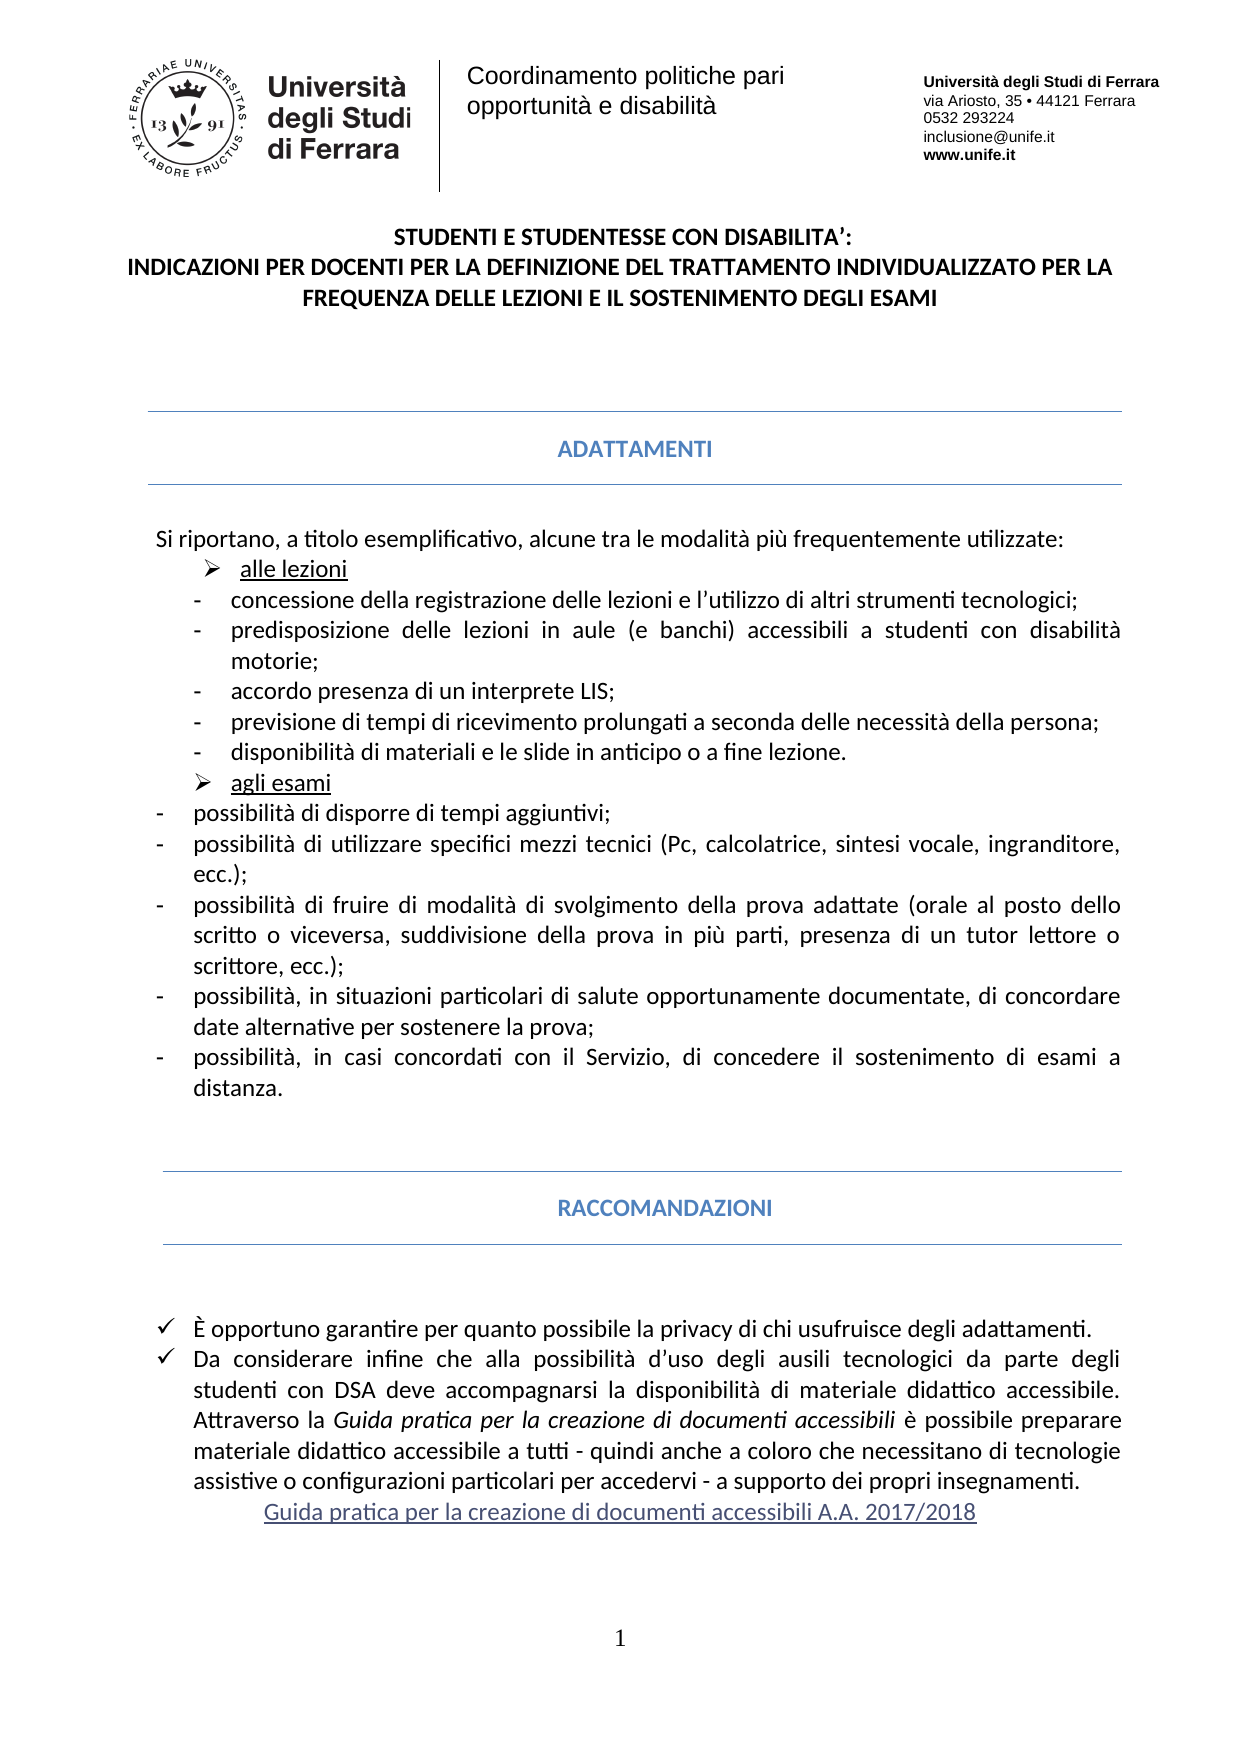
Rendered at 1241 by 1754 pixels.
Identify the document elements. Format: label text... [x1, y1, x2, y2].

text ADATTAMENTI [148, 412, 1122, 484]
list possibilità, in casi concordati con il Servizio, di concedere il sostenimento di esami a distanza. [156, 1042, 1122, 1103]
text RACCOMANDAZIONI [162, 1172, 1122, 1245]
list concessione della registrazione delle lezioni e l’utilizzo di altri strumenti tecnologici; [193, 584, 1122, 614]
list possibilità di fruire di modalità di svolgimento della prova adattate (orale al posto dello scritto o viceversa, suddivisione della prova in più parti, presenza di un tutor lettore o scrittore, ecc.); [156, 889, 1122, 981]
list predisposizione delle lezioni in aule (e banchi) accessibili a studenti con disabilità motorie; [193, 614, 1122, 675]
text STUDENTI E STUDENTESSE CON DISABILITA’: [118, 221, 1122, 251]
list È opportuno garantire per quanto possibile la privacy di chi usufruisce degli adattamenti. [156, 1313, 1122, 1343]
list agli esami [193, 767, 1122, 797]
list previsione di tempi di ricevimento prolungati a seconda delle necessità della persona; [193, 706, 1122, 736]
text INDICAZIONI PER DOCENTI PER LA DEFINIZIONE DEL TRATTAMENTO INDIVIDUALIZZATO PER LA FREQUENZA DELLE LEZIONI E IL SOSTENIMENTO DEGLI ESAMI [118, 251, 1122, 312]
list disponibilità di materiali e le slide in anticipo o a fine lezione. [193, 736, 1122, 767]
list possibilità di utilizzare specifici mezzi tecnici (Pc, calcolatrice, sintesi vocale, ingranditore, ecc.); [156, 828, 1122, 889]
list alle lezioni [202, 553, 1122, 584]
text Si riportano, a titolo esemplificativo, alcune tra le modalità più frequentemente utilizzate: [156, 523, 1122, 553]
list possibilità di disporre di tempi aggiuntivi; [156, 797, 1122, 828]
text Guida pratica per la creazione di documenti accessibili A.A. 2017/2018 [118, 1496, 1122, 1527]
list Da considerare infine che alla possibilità d’uso degli ausili tecnologici da parte degli studenti con DSA deve accompagnarsi la disponibilità di materiale didattico accessibile. Attraverso la Guida pratica per la creazione di documenti accessibili è possibile preparare materiale didattico accessibile a tutti - quindi anche a coloro che necessitano di tecnologie assistive o configurazioni particolari per accedervi - a supporto dei propri insegnamenti. [156, 1343, 1122, 1496]
list accordo presenza di un interprete LIS; [193, 675, 1122, 706]
picture [129, 59, 411, 177]
list possibilità, in situazioni particolari di salute opportunamente documentate, di concordare date alternative per sostenere la prova; [156, 981, 1122, 1042]
